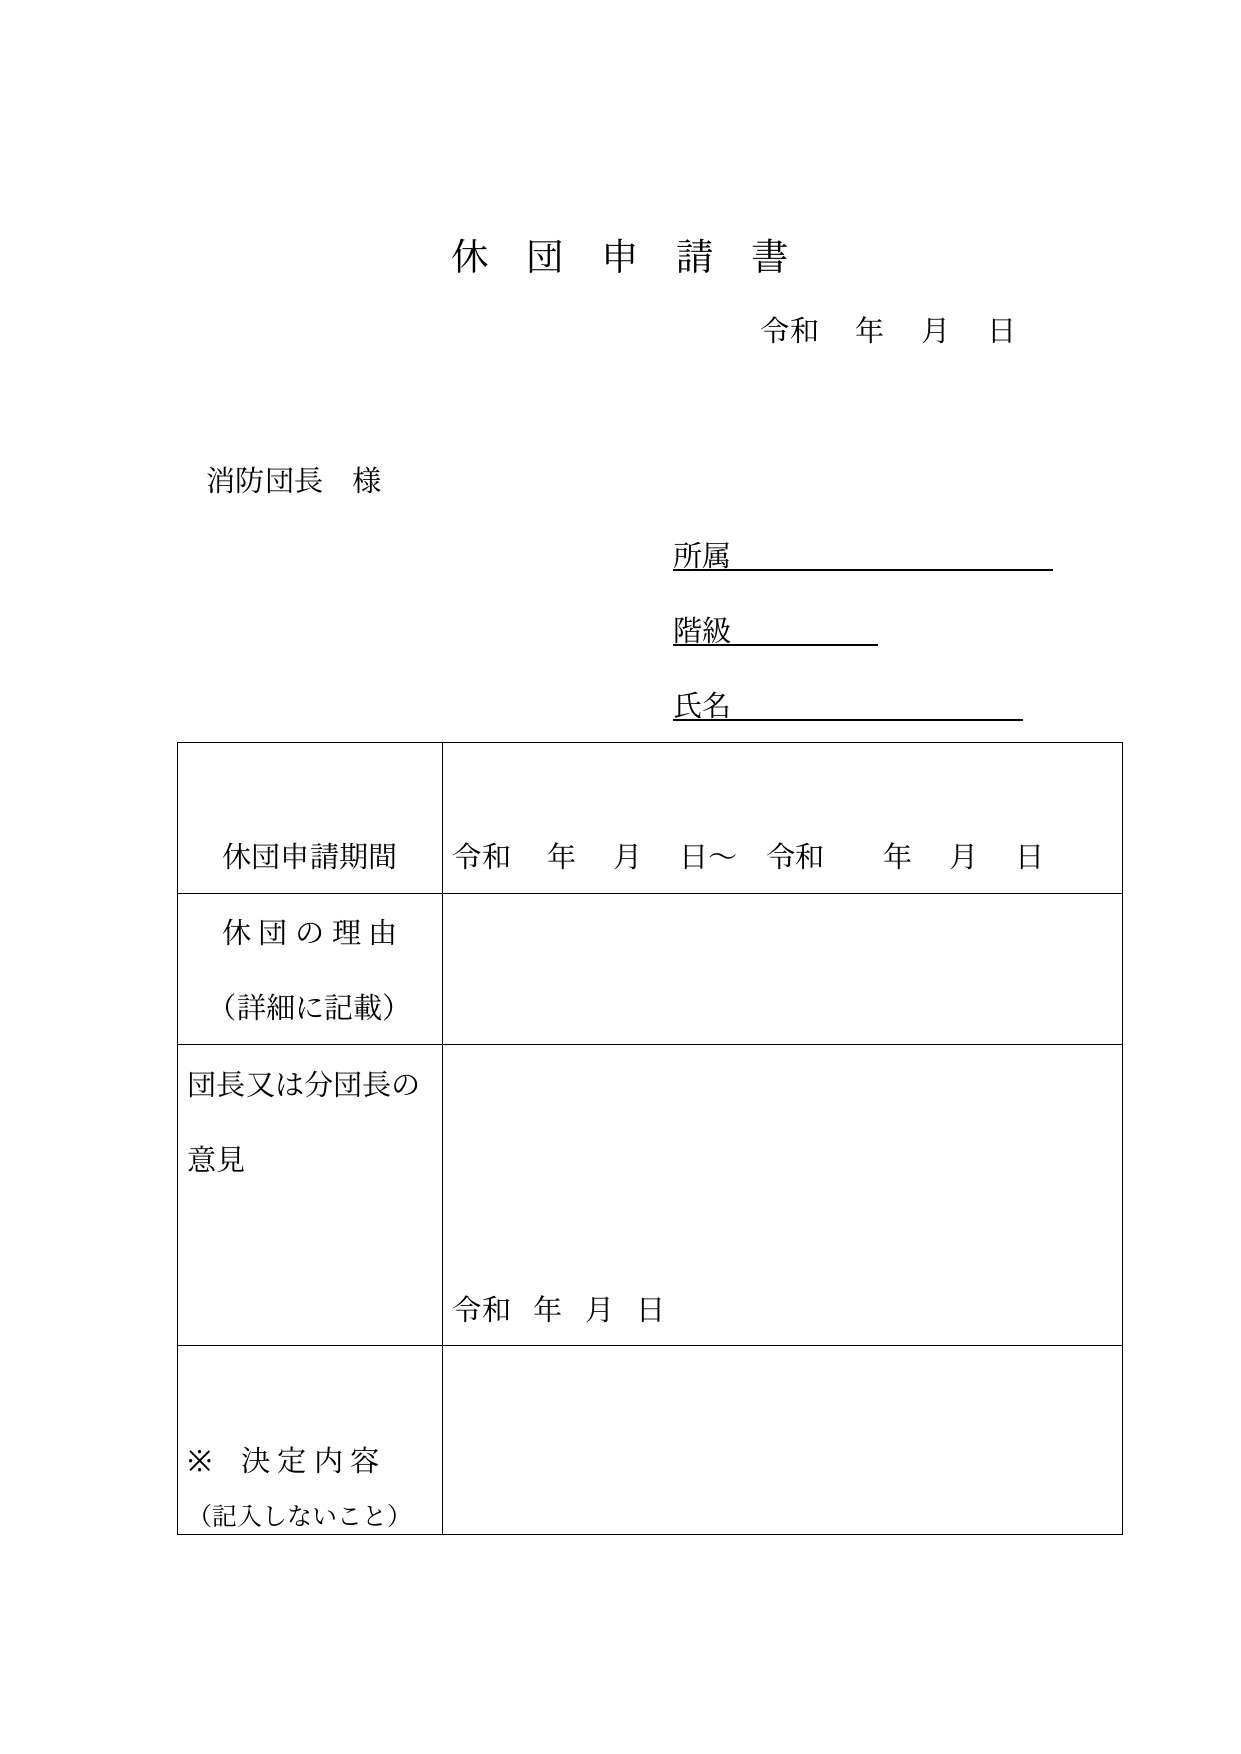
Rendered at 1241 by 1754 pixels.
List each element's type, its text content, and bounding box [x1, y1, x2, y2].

text 階級 [177, 592, 1063, 667]
table_header 休団申請期間 [178, 743, 442, 893]
text 消防団長 様 [177, 442, 1063, 517]
table_header 令和 年 月 日～ 令和 年 月 日 [443, 743, 1122, 893]
text 氏名 [177, 667, 1063, 742]
text 所属 [177, 517, 1063, 592]
table_cell 団長又は分団長の意見 [178, 1045, 442, 1345]
text 令和 年 月 日 [177, 292, 1063, 367]
table_cell [443, 894, 1122, 1044]
table_cell [443, 1346, 1122, 1533]
table_cell ※ 決 定 内 容 （記入しないこと） [178, 1346, 442, 1533]
text 休 団 申 請 書 [177, 217, 1063, 292]
table_cell 令和 年 月 日 [443, 1045, 1122, 1345]
table_cell 休 団 の 理 由 （詳細に記載） [178, 894, 442, 1044]
